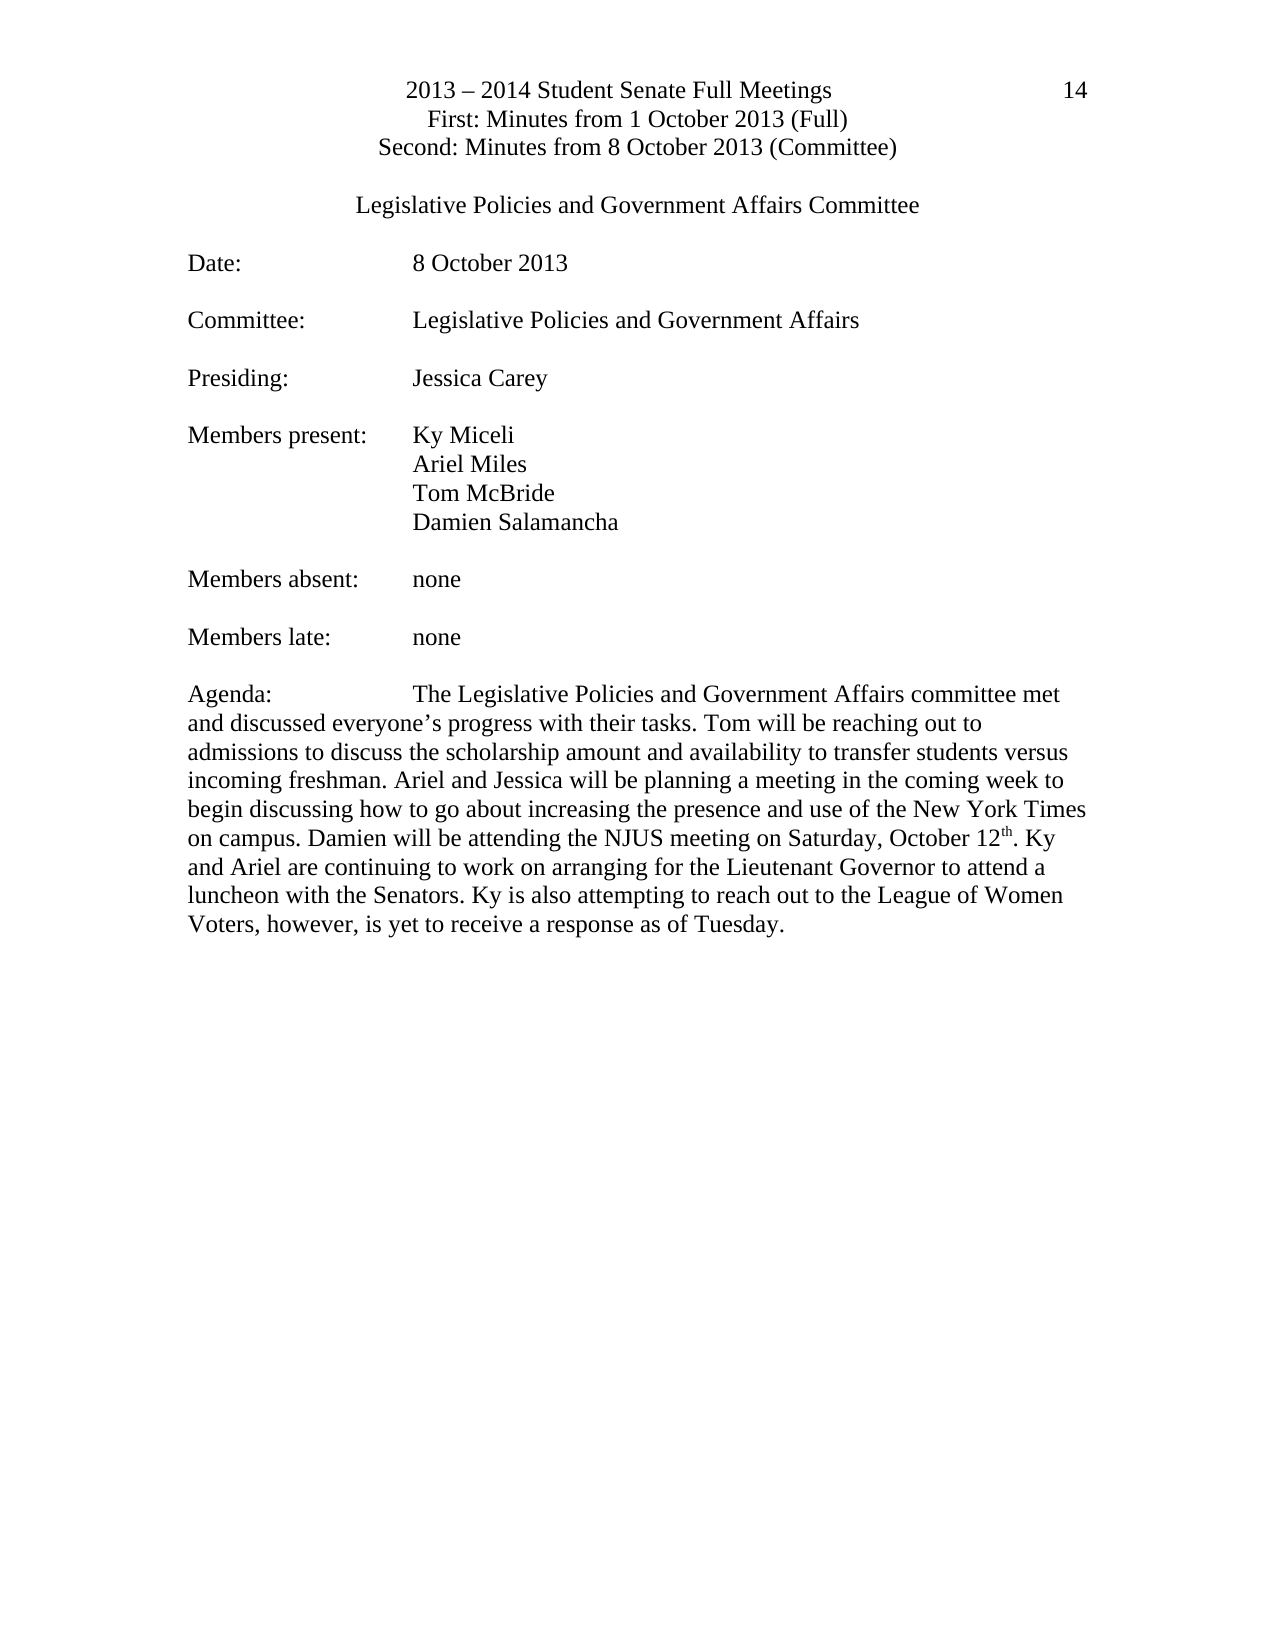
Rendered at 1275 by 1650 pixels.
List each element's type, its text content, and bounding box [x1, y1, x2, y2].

text Legislative Policies and Government Affairs Committee [187, 190, 1087, 219]
text Agenda: The Legislative Policies and Government Affairs committee met and discussed everyone’s progress with their tasks. Tom will be reaching out to admissions to discuss the scholarship amount and availability to transfer students versus incoming freshman. Ariel and Jessica will be planning a meeting in the coming week to begin discussing how to go about increasing the presence and use of the New York Times on campus. Damien will be attending the NJUS meeting on Saturday, October 12th. Ky and Ariel are continuing to work on arranging for the Lieutenant Governor to attend a luncheon with the Senators. Ky is also attempting to reach out to the League of Women Voters, however, is yet to receive a response as of Tuesday. [187, 679, 1087, 938]
text Members late: none [187, 622, 1087, 679]
text Damien Salamancha [337, 507, 1087, 535]
text Committee: Legislative Policies and Government Affairs [187, 305, 1087, 363]
text Members absent: none [187, 564, 1087, 622]
text Presiding: Jessica Carey [187, 363, 1087, 420]
text Date: 8 October 2013 [187, 248, 1087, 305]
text Tom McBride [337, 478, 1087, 507]
text Ariel Miles [187, 449, 1087, 478]
text Members present: Ky Miceli [187, 420, 1087, 449]
